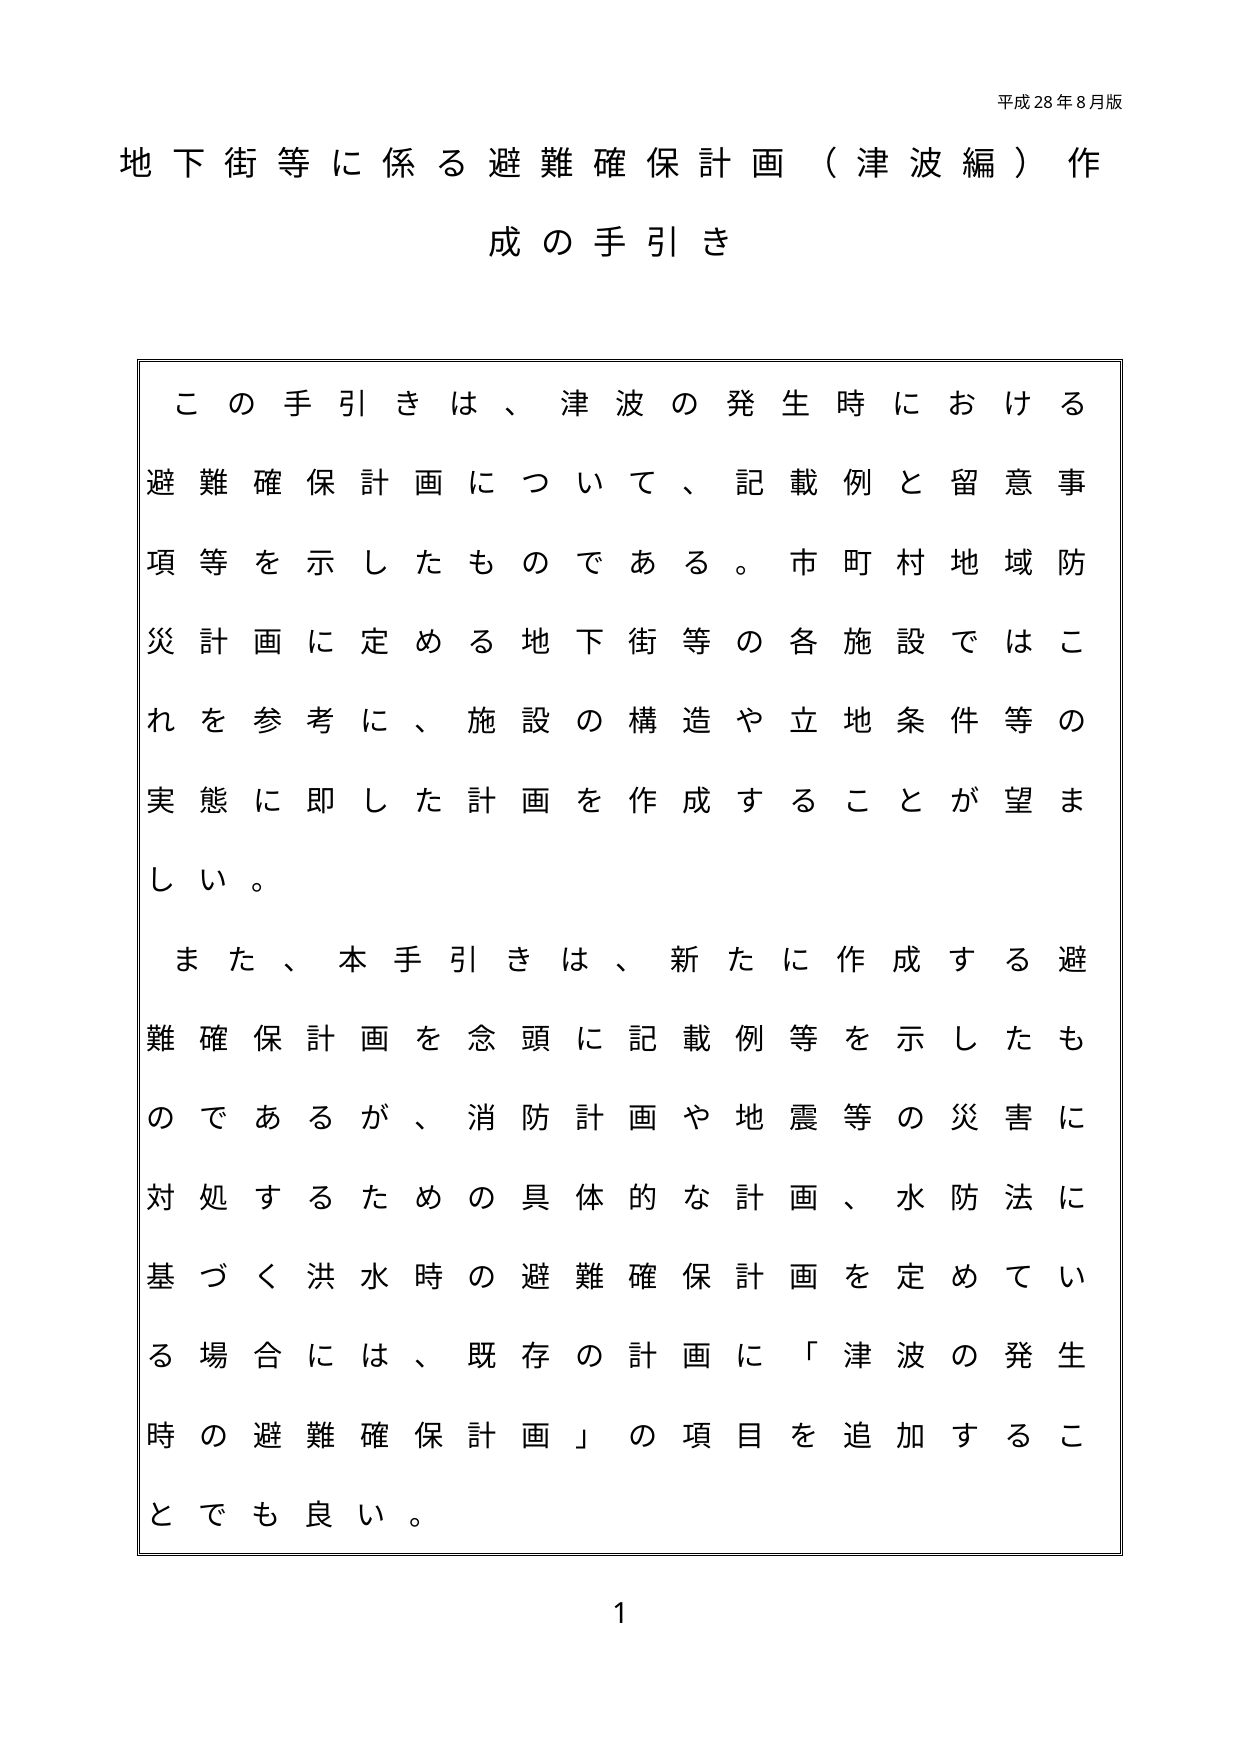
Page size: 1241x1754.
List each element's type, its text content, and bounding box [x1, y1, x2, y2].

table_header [140, 362, 1120, 1553]
text 地下街等に係る避難確保計画（津波編）作成の手引き [119, 121, 1121, 279]
